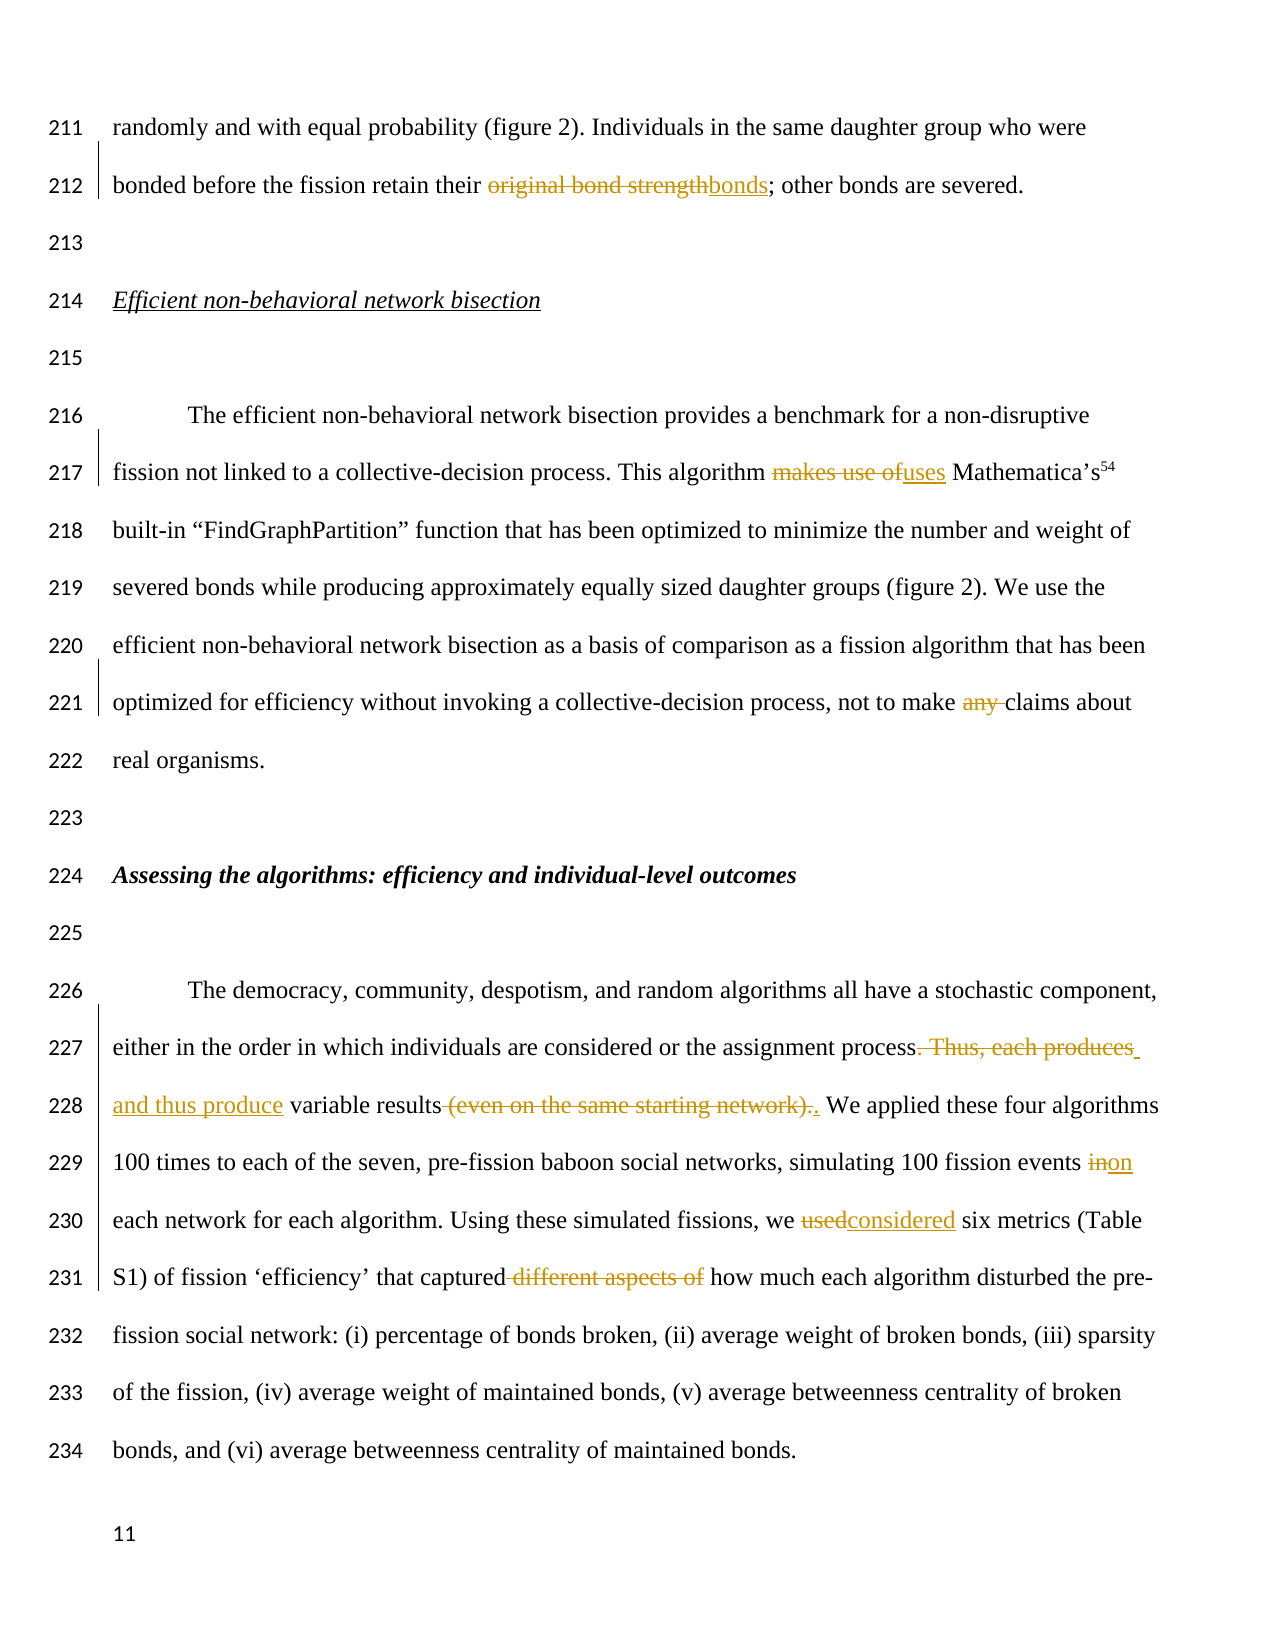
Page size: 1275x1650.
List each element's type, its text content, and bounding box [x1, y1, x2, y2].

text Efficient non-behavioral network bisection [112, 285, 1162, 314]
text The efficient non-behavioral network bisection provides a benchmark for a non-disruptive fission not linked to a collective-decision process. This algorithm Mathematica’s54 built-in “FindGraphPartition” function that has been optimized to minimize the number and weight of severed bonds while producing approximately equally sized daughter groups (figure 2). We use the efficient non-behavioral network bisection as a basis of comparison as a fission algorithm that has been optimized for efficiency without invoking a collective-decision process, not to make claims about real organisms. [112, 400, 1162, 774]
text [112, 112, 1162, 199]
text Assessing the algorithms: efficiency and individual-level outcomes [112, 860, 1162, 889]
text The democracy, community, despotism, and random algorithms all have a stochastic component, either in the order in which individuals are considered or the assignment process variable results We applied these four algorithms 100 times to each of the seven, pre-fission baboon social networks, simulating 100 fission events each network for each algorithm. Using these simulated fissions, we six metrics (Table S1) of fission ‘efficiency’ that captured how much each algorithm disturbed the pre-fission social network: (i) percentage of bonds broken, (ii) average weight of broken bonds, (iii) sparsity of the fission, (iv) average weight of maintained bonds, (v) average betweenness centrality of broken bonds, and (vi) average betweenness centrality of maintained bonds. [112, 975, 1162, 1464]
